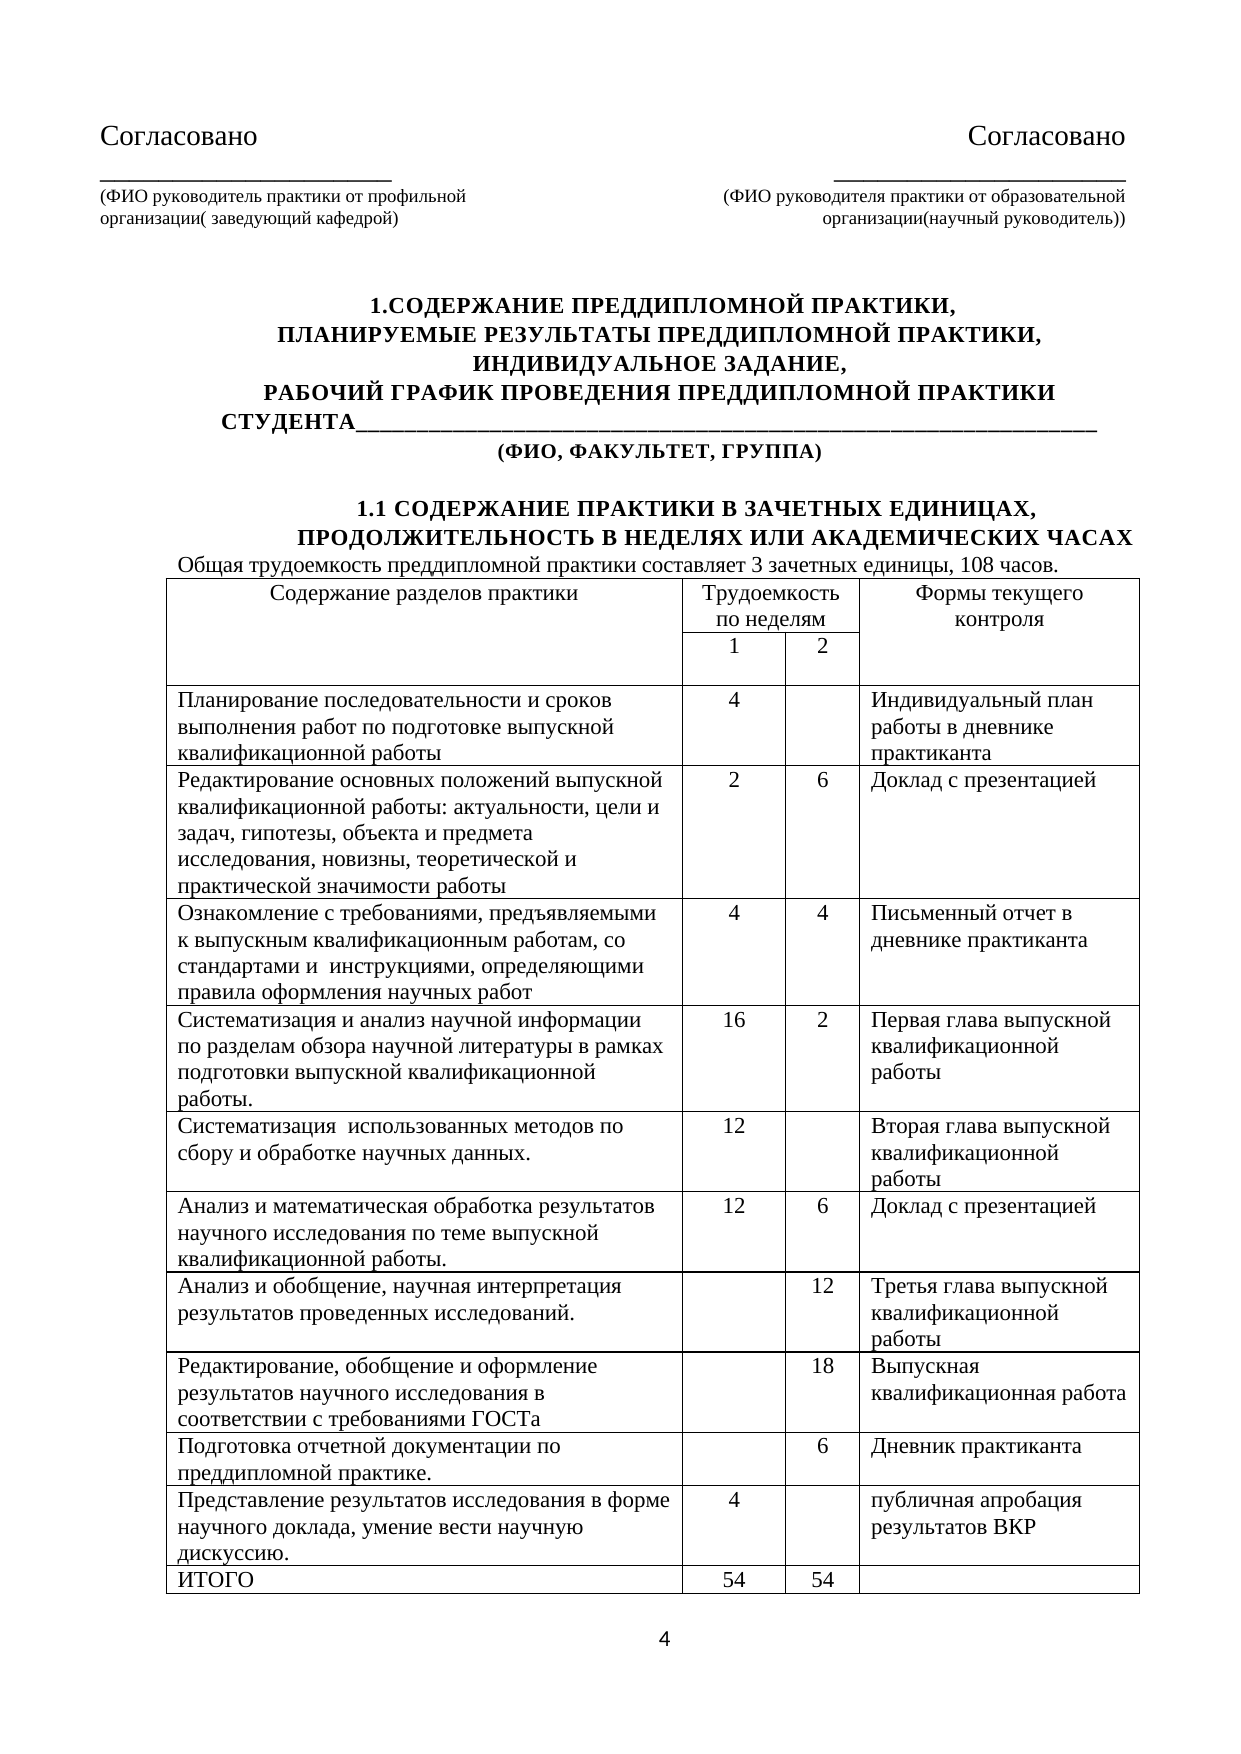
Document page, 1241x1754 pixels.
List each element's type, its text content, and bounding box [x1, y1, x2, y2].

table_cell 6 [786, 1192, 859, 1271]
text Общая трудоемкость преддипломной практики составляет 3 зачетных единицы, 108 часов. [177, 551, 1152, 578]
table_header Трудоемкость по неделям [683, 579, 859, 632]
table_cell 54 [683, 1566, 785, 1593]
table_cell публичная апробация результатов ВКР [860, 1486, 1139, 1565]
table_header Согласовано ____________________ (ФИО руководитель практики от профильной организации( заведующий кафедрой) [89, 118, 694, 262]
table_cell Систематизация использованных методов по сбору и обработке научных данных. [167, 1112, 682, 1191]
table_cell ИТОГО [167, 1566, 682, 1593]
text 1.СОДЕРЖАНИЕ ПРЕДДИПЛОМНОЙ ПРАКТИКИ, [177, 291, 1142, 320]
text СТУДЕНТА_____________________________________________________________ [177, 407, 1142, 436]
table_cell Подготовка отчетной документации по преддипломной практике. [167, 1433, 682, 1485]
table_cell 12 [683, 1112, 785, 1191]
table_cell 4 [786, 899, 859, 1005]
table_cell Редактирование, обобщение и оформление результатов научного исследования в соответствии с требованиями ГОСТа [167, 1353, 682, 1432]
table_cell 18 [786, 1353, 859, 1432]
table_cell Первая глава выпускной квалификационной работы [860, 1006, 1139, 1111]
table_cell 12 [786, 1273, 859, 1351]
table_cell 4 [683, 899, 785, 1005]
table_cell Доклад с презентацией [860, 1192, 1139, 1271]
table_cell Планирование последовательности и сроков выполнения работ по подготовке выпускной квалификационной работы [167, 686, 682, 765]
table_cell [860, 1566, 1139, 1593]
table_cell Вторая глава выпускной квалификационной работы [860, 1112, 1139, 1191]
table_cell [683, 1273, 785, 1351]
table_cell Доклад с презентацией [860, 766, 1139, 898]
table_cell 4 [683, 1486, 785, 1565]
table_cell [786, 1486, 859, 1565]
table_cell 2 [786, 633, 859, 685]
table_cell 4 [683, 686, 785, 765]
table_cell 1 [683, 633, 785, 685]
table_cell 12 [683, 1192, 785, 1271]
table_cell Анализ и математическая обработка результатов научного исследования по теме выпускной квалификационной работы. [167, 1192, 682, 1271]
table_header Формы текущего контроля [860, 579, 1139, 685]
table_cell 6 [786, 1433, 859, 1485]
table_cell Индивидуальный план работы в дневнике практиканта [860, 686, 1139, 765]
table_cell Письменный отчет в дневнике практиканта [860, 899, 1139, 1005]
table_cell [683, 1433, 785, 1485]
table_cell Систематизация и анализ научной информации по разделам обзора научной литературы в рамках подготовки выпускной квалификационной работы. [167, 1006, 682, 1111]
table_cell 2 [683, 766, 785, 898]
table_cell Редактирование основных положений выпускной квалификационной работы: актуальности, цели и задач, гипотезы, объекта и предмета исследования, новизны, теоретической и практической значимости работы [167, 766, 682, 898]
table_cell 16 [683, 1006, 785, 1111]
table_cell Ознакомление с требованиями, предъявляемыми к выпускным квалификационным работам, со стандартами и инструкциями, определяющими правила оформления научных работ [167, 899, 682, 1005]
table_header Согласовано ____________________ (ФИО руководителя практики от образовательной организации(научный руководитель)) [694, 118, 1137, 262]
table_cell 6 [786, 766, 859, 898]
text (ФИО, ФАКУЛЬТЕТ, ГРУППА) [177, 436, 1142, 464]
table_cell 54 [786, 1566, 859, 1593]
table_cell Дневник практиканта [860, 1433, 1139, 1485]
table_cell Анализ и обобщение, научная интерпретация результатов проведенных исследований. [167, 1273, 682, 1351]
text ПЛАНИРУЕМЫЕ РЕЗУЛЬТАТЫ ПРЕДДИПЛОМНОЙ ПРАКТИКИ, ИНДИВИДУАЛЬНОЕ ЗАДАНИЕ, [177, 320, 1142, 378]
table_header Содержание разделов практики [167, 579, 682, 685]
table_cell [786, 1112, 859, 1191]
table_cell Представление результатов исследования в форме научного доклада, умение вести научную дискуссию. [167, 1486, 682, 1565]
table_cell 2 [786, 1006, 859, 1111]
text РАБОЧИЙ ГРАФИК ПРОВЕДЕНИЯ ПРЕДДИПЛОМНОЙ ПРАКТИКИ [177, 378, 1142, 407]
table_cell Выпускная квалификационная работа [860, 1353, 1139, 1432]
list СОДЕРЖАНИЕ ПРАКТИКИ В ЗАЧЕТНЫХ ЕДИНИЦАХ, ПРОДОЛЖИТЕЛЬНОСТЬ В НЕДЕЛЯХ ИЛИ АКАДЕМИЧЕСКИХ ЧАСАХ [251, 493, 1142, 551]
table_cell [786, 686, 859, 765]
table_cell [683, 1353, 785, 1432]
table_cell Третья глава выпускной квалификационной работы [860, 1273, 1139, 1351]
